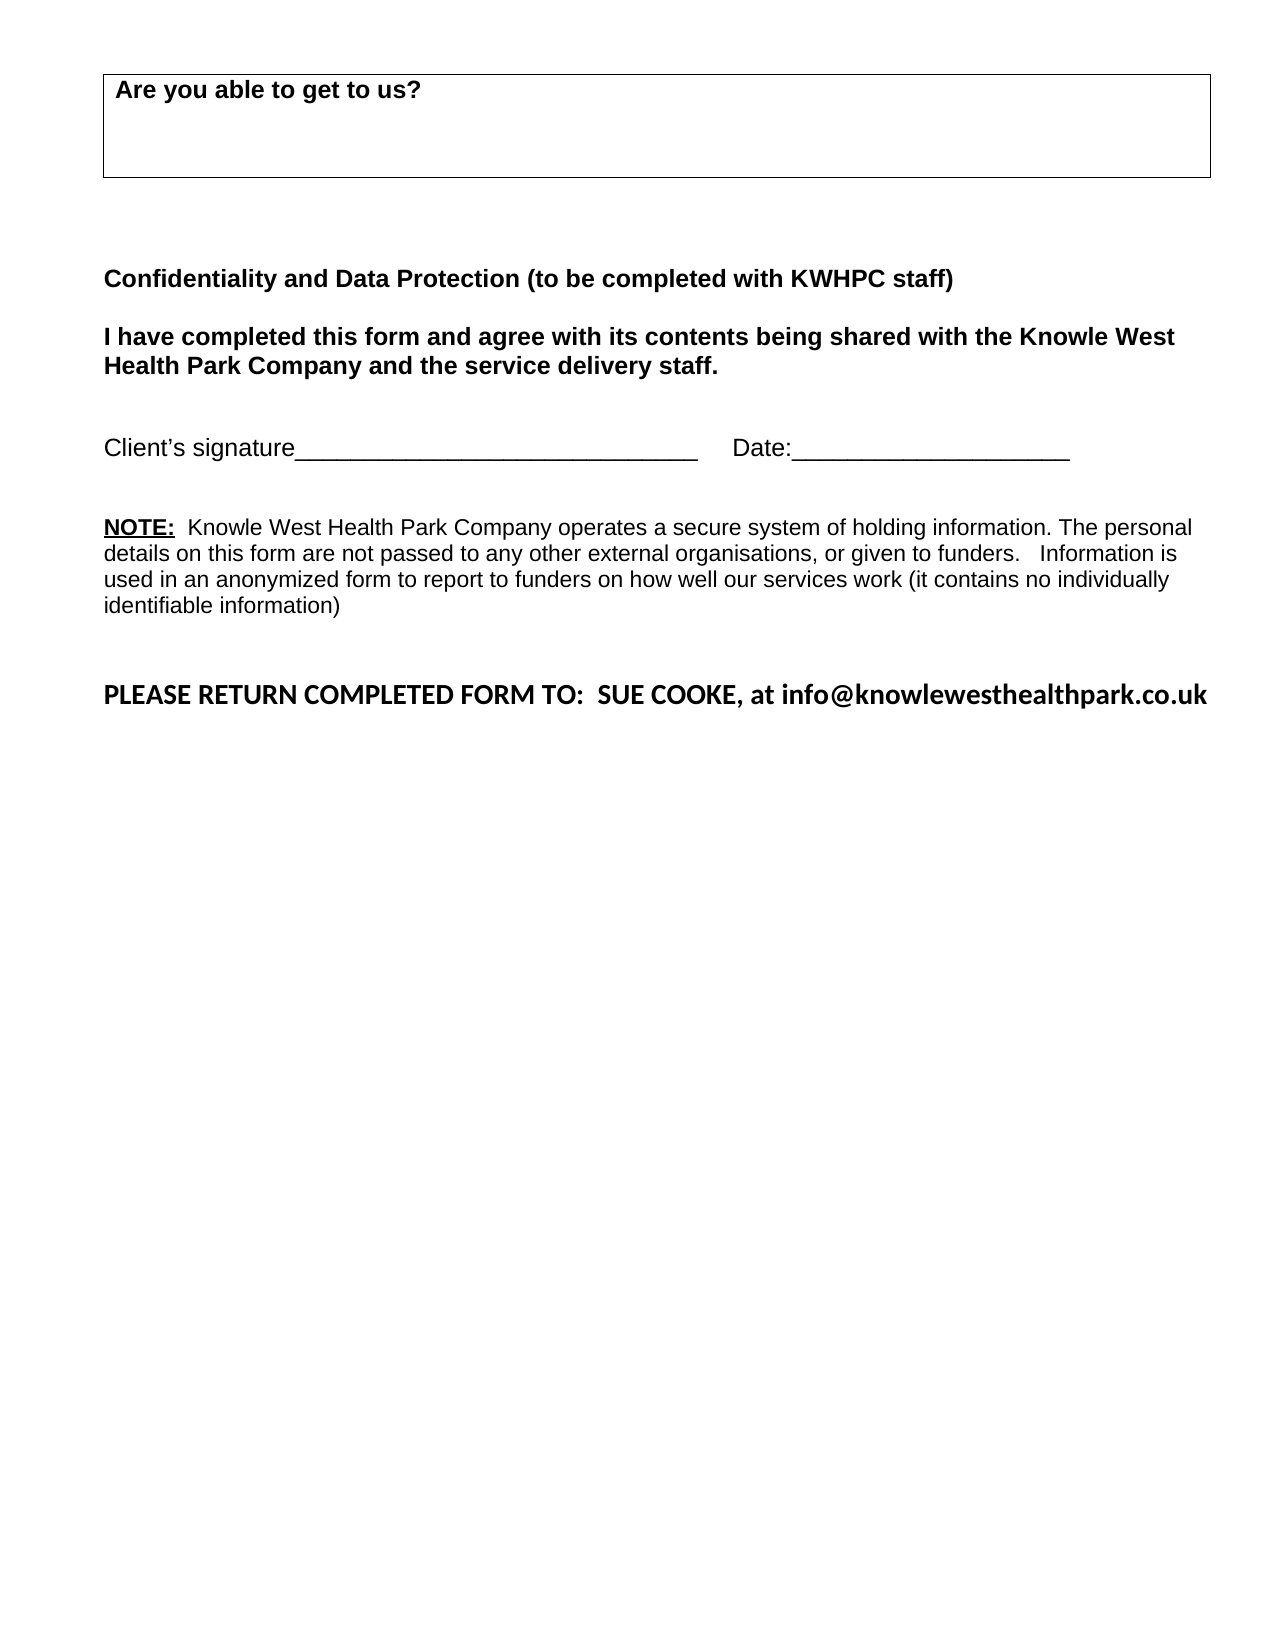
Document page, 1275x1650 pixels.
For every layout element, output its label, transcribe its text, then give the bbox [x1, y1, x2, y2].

text PLEASE RETURN COMPLETED FORM TO: SUE COOKE, at info@knowlewesthealthpark.co.uk [103, 676, 1211, 712]
table_header Are you able to get to us? [104, 75, 1210, 177]
text I have completed this form and agree with its contents being shared with the Knowle West Health Park Company and the service delivery staff. [103, 322, 1211, 379]
text NOTE: Knowle West Health Park Company operates a secure system of holding information. The personal details on this form are not passed to any other external organisations, or given to funders. Information is used in an anonymized form to report to funders on how well our services work (it contains no individually identifiable information) [103, 513, 1211, 619]
text Client’s signature_____________________________ Date:____________________ [103, 433, 1211, 462]
text Confidentiality and Data Protection (to be completed with KWHPC staff) [103, 264, 1211, 293]
